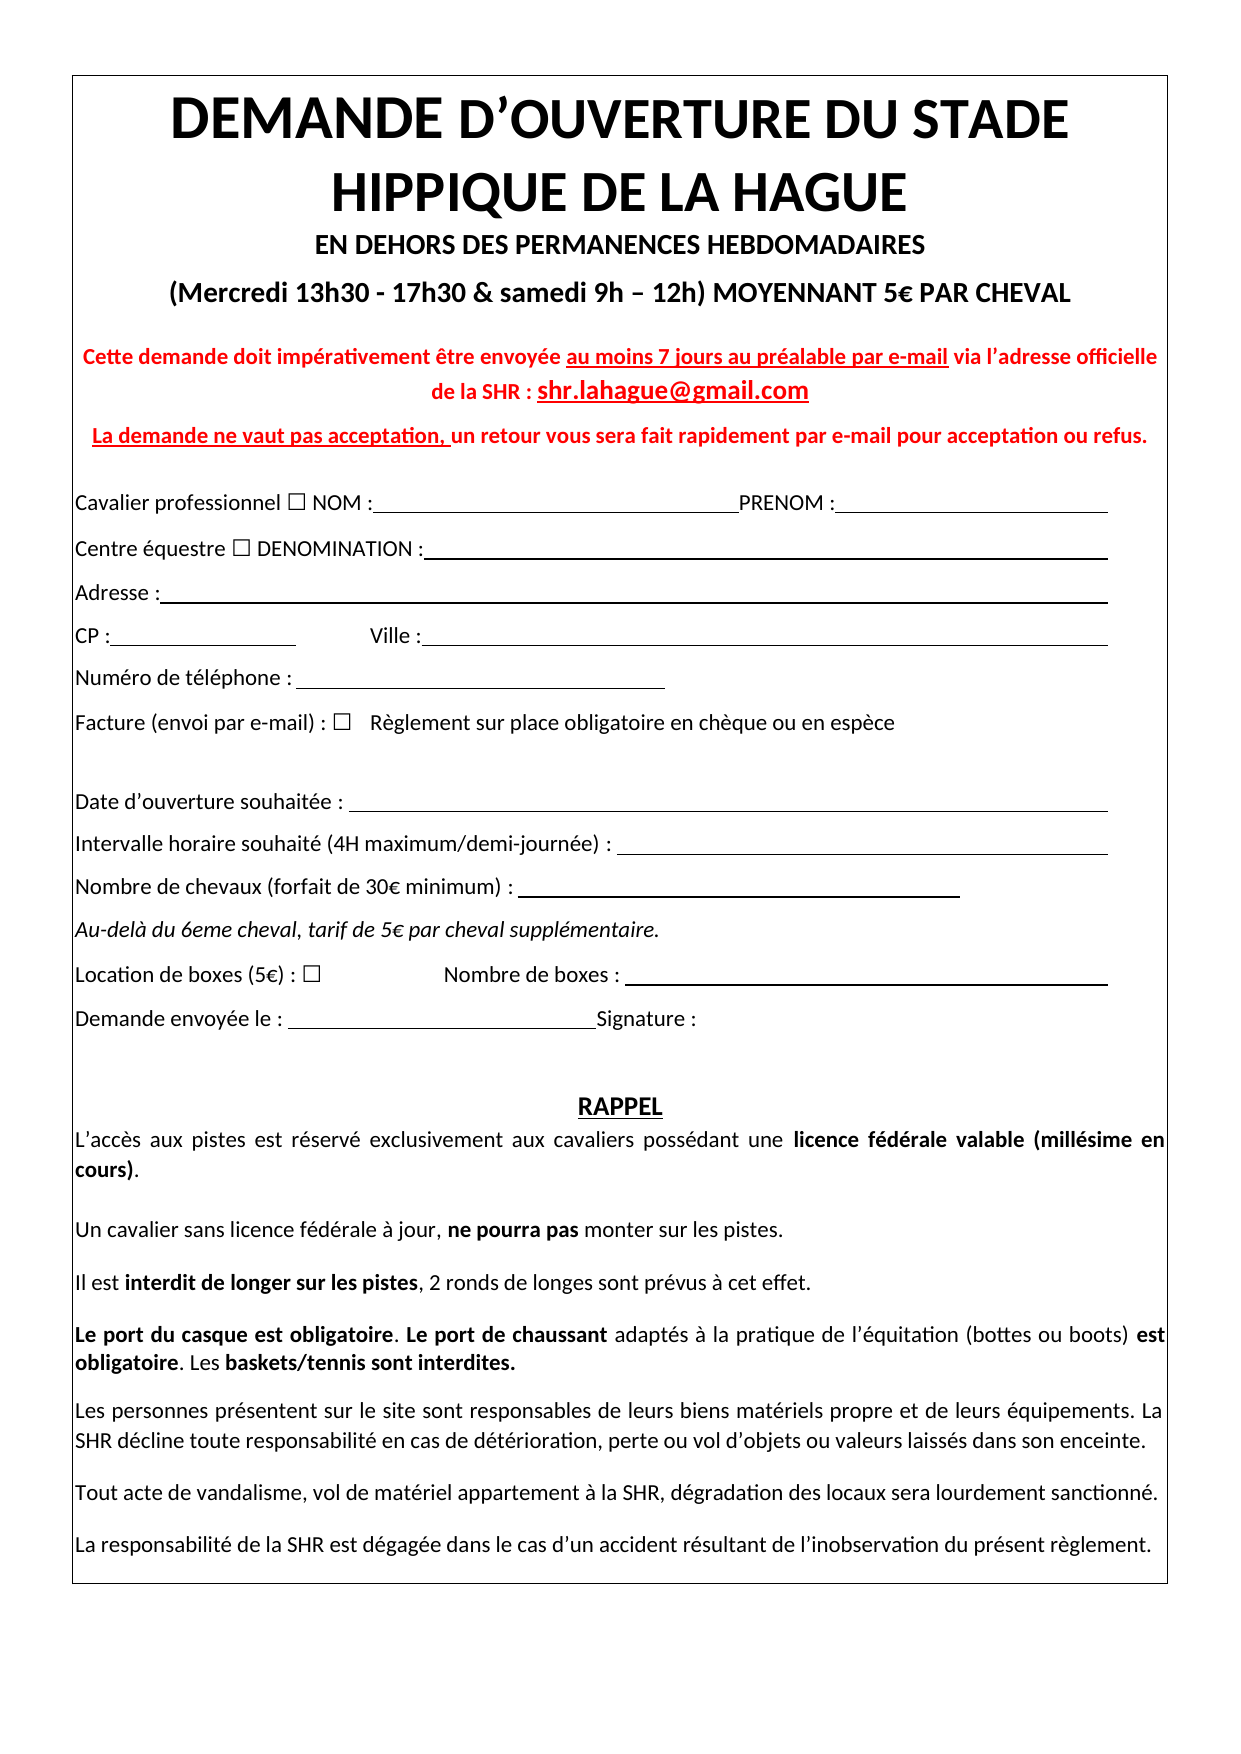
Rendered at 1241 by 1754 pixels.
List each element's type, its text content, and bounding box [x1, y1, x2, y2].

text Nombre de chevaux (forfait de 30€ minimum) : [73, 869, 1167, 900]
text Centre équestre DENOMINATION : [73, 529, 1167, 563]
text La demande ne vaut pas acceptation, un retour vous sera fait rapidement par e-mail pour acceptation ou refus. [73, 418, 1167, 449]
text L’accès aux pistes est réservé exclusivement aux cavaliers possédant une licence fédérale valable (millésime en cours). [73, 1122, 1167, 1183]
text Demande envoyée le : Signature : [73, 1001, 1167, 1032]
text Facture (envoi par e-mail) : Règlement sur place obligatoire en chèque ou en espèce [73, 703, 1167, 737]
text CP : Ville : [73, 618, 1167, 649]
text EN DEHORS DES PERMANENCES HEBDOMADAIRES [75, 226, 1165, 261]
text Cavalier professionnel NOM : PRENOM : [73, 482, 1167, 517]
text RAPPEL [73, 1086, 1167, 1122]
text Cette demande doit impérativement être envoyée au moins 7 jours au préalable par e-mail via l’adresse officielle de la SHR : shr.lahague@gmail.com [73, 339, 1167, 406]
text Adresse : [73, 575, 1167, 606]
text Il est interdit de longer sur les pistes, 2 ronds de longes sont prévus à cet effet. [73, 1264, 1167, 1296]
text Au-delà du 6eme cheval, tarif de 5€ par cheval supplémentaire. [73, 912, 1167, 943]
text Intervalle horaire souhaité (4H maximum/demi-journée) : [73, 826, 1167, 858]
text La responsabilité de la SHR est dégagée dans le cas d’un accident résultant de l’inobservation du présent règlement. [73, 1527, 1167, 1558]
text Location de boxes (5€) : Nombre de boxes : [73, 954, 1167, 989]
text Le port du casque est obligatoire. Le port de chaussant adaptés à la pratique de l’équitation (bottes ou boots) est obligatoire. Les baskets/tennis sont interdites. [73, 1317, 1167, 1376]
text Numéro de téléphone : [73, 660, 1167, 692]
text DEMANDE D’OUVERTURE DU STADE HIPPIQUE DE LA HAGUE [73, 76, 1167, 226]
text Les personnes présentent sur le site sont responsables de leurs biens matériels propre et de leurs équipements. La SHR décline toute responsabilité en cas de détérioration, perte ou vol d’objets ou valeurs laissés dans son enceinte. [75, 1396, 1165, 1454]
text Date d’ouverture souhaitée : [73, 784, 1167, 815]
text Tout acte de vandalisme, vol de matériel appartement à la SHR, dégradation des locaux sera lourdement sanctionné. [73, 1475, 1167, 1506]
text Un cavalier sans licence fédérale à jour, ne pourra pas monter sur les pistes. [73, 1212, 1167, 1244]
text (Mercredi 13h30 - 17h30 & samedi 9h – 12h) MOYENNANT 5€ PAR CHEVAL [73, 271, 1167, 309]
